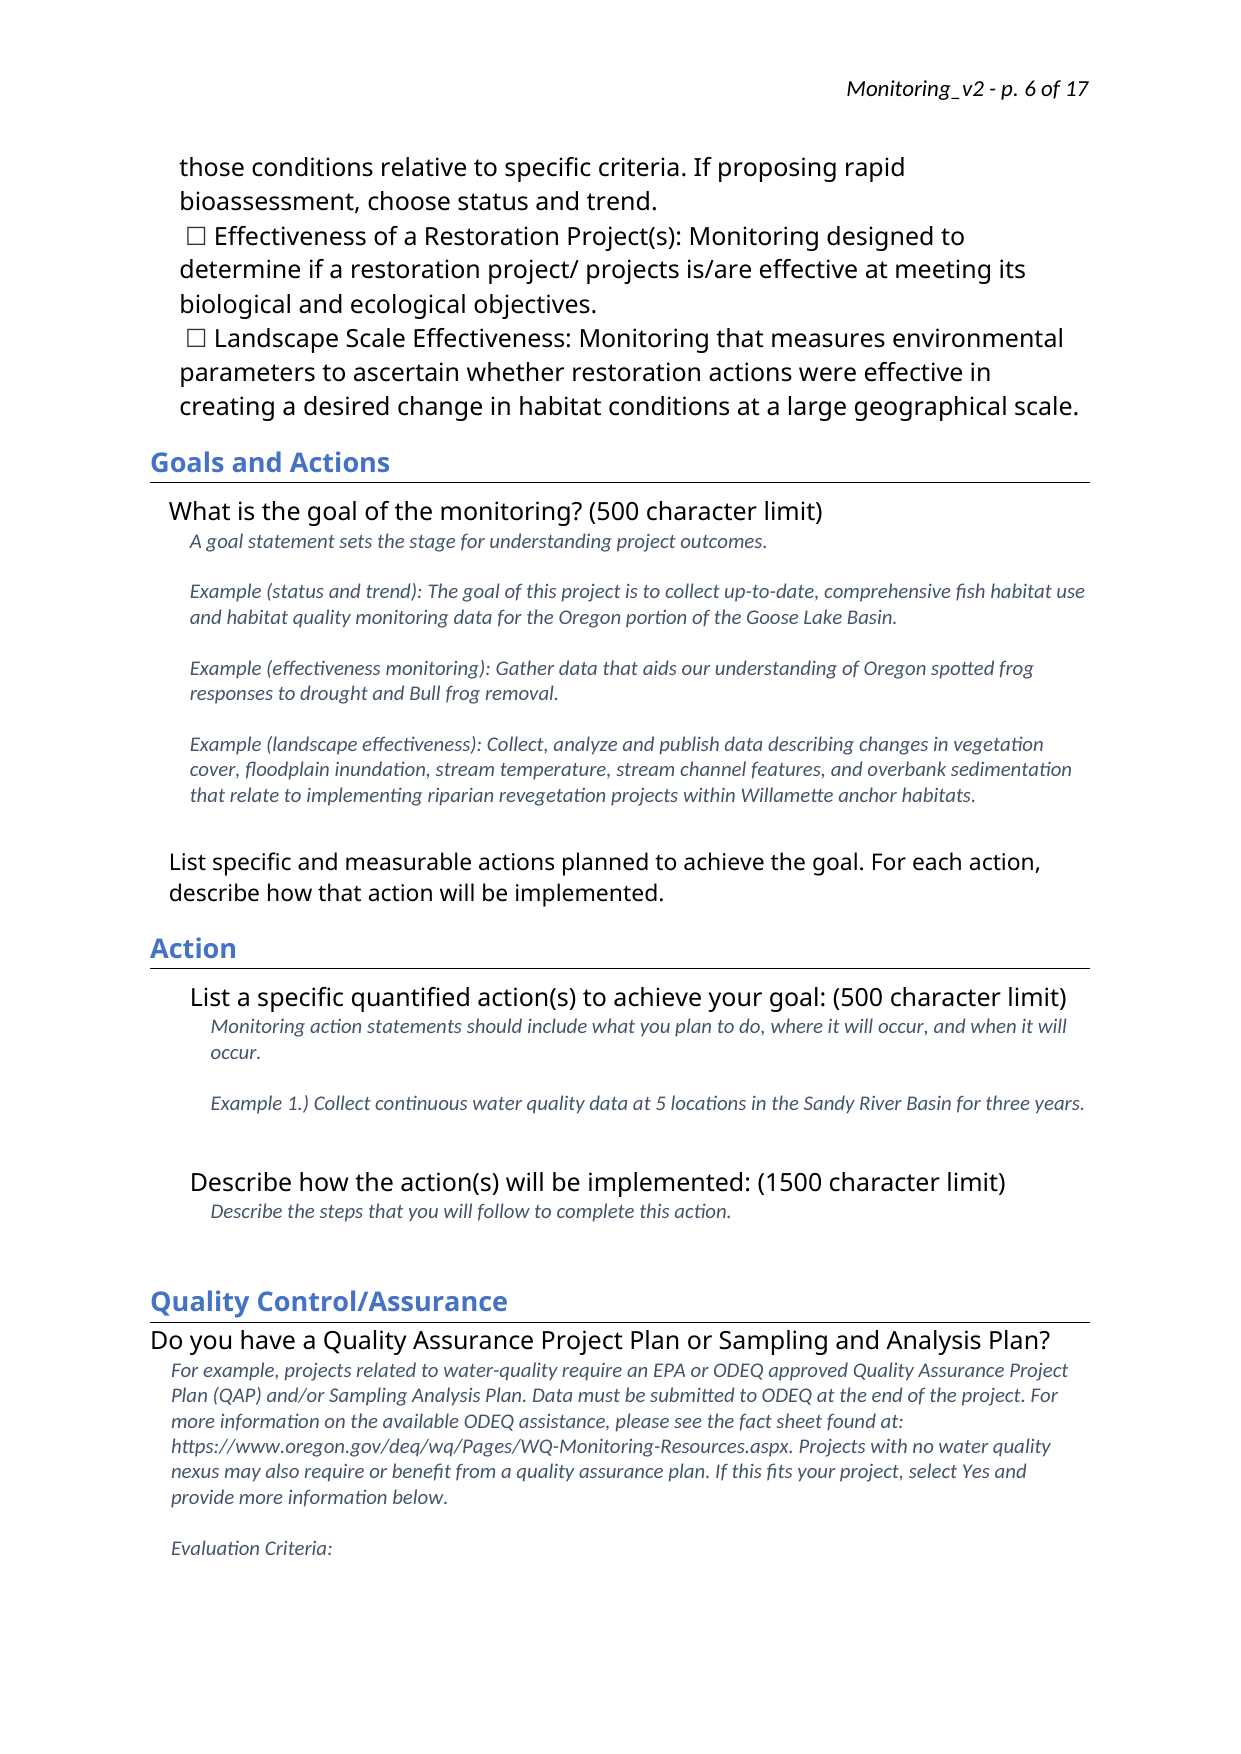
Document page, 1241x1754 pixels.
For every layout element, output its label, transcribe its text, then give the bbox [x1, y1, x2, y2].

text Do you have a Quality Assurance Project Plan or Sampling and Analysis Plan? [150, 1323, 1090, 1357]
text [179, 150, 1090, 218]
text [171, 1357, 1090, 1586]
text List a specific quantified action(s) to achieve your goal: (500 character limit) [189, 979, 1090, 1014]
text Effectiveness of a Restoration Project(s): Monitoring designed to determine if a restoration project/ projects is/are effective at meeting its biological and ecological objectives. [179, 218, 1090, 320]
text Describe the steps that you will follow to complete this action. [210, 1198, 1090, 1224]
subtitle Action [150, 929, 1090, 968]
text Describe how the action(s) will be implemented: (1500 character limit) [189, 1164, 1090, 1198]
text A goal statement sets the stage for understanding project outcomes. Example (status and trend): The goal of this project is to collect up-to-date, comprehensive fish habitat use and habitat quality monitoring data for the Oregon portion of the Goose Lake Basin. Example (effectiveness monitoring): Gather data that aids our understanding of Oregon spotted frog responses to drought and Bull frog removal. Example (landscape effectiveness): Collect, analyze and publish data describing changes in vegetation cover, floodplain inundation, stream temperature, stream channel features, and overbank sedimentation that relate to implementing riparian revegetation projects within Willamette anchor habitats. [189, 528, 1090, 807]
text List specific and measurable actions planned to achieve the goal. For each action, describe how that action will be implemented. [169, 846, 1090, 908]
subtitle Goals and Actions [150, 443, 1090, 482]
subtitle Quality Control/Assurance [150, 1283, 1090, 1322]
text Monitoring action statements should include what you plan to do, where it will occur, and when it will occur. Example 1.) Collect continuous water quality data at 5 locations in the Sandy River Basin for three years. [210, 1014, 1090, 1115]
text What is the goal of the monitoring? (500 character limit) [169, 494, 1090, 528]
text Landscape Scale Effectiveness: Monitoring that measures environmental parameters to ascertain whether restoration actions were effective in creating a desired change in habitat conditions at a large geographical scale. [179, 320, 1090, 422]
